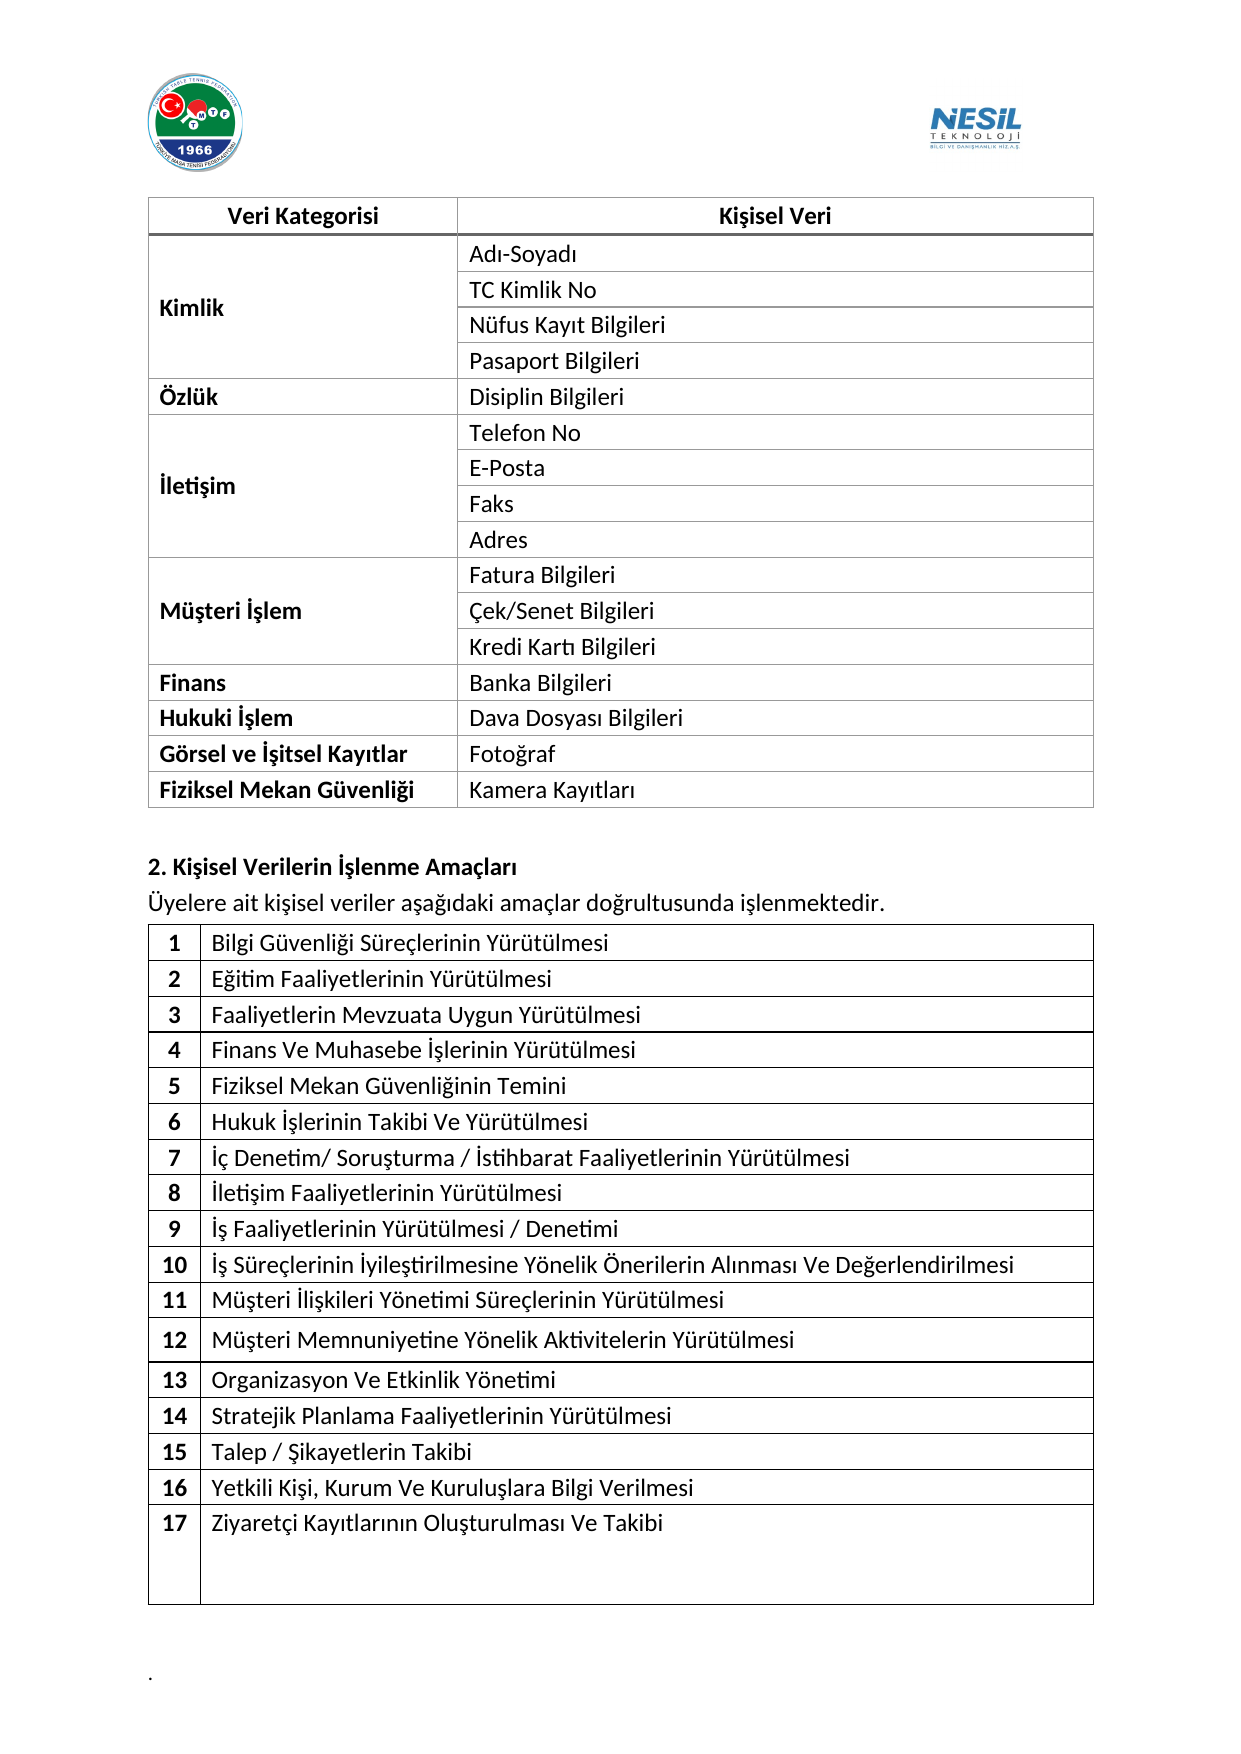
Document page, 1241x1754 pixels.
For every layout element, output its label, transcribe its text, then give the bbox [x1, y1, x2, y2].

picture [147, 73, 243, 172]
table_cell 16 [149, 1470, 200, 1504]
table_cell Müşteri İlişkileri Yönetimi Süreçlerinin Yürütülmesi [201, 1283, 1093, 1317]
table_cell 8 [149, 1175, 200, 1210]
table_cell 12 [149, 1318, 200, 1361]
table_cell 17 [149, 1505, 200, 1604]
table_header 1 [149, 925, 200, 960]
table_cell İletişim Faaliyetlerinin Yürütülmesi [201, 1175, 1093, 1210]
table_cell Fotoğraf [458, 736, 1093, 771]
table_cell Özlük [149, 379, 457, 414]
table_cell 6 [149, 1104, 200, 1139]
table_cell Adı-Soyadı [458, 236, 1093, 271]
table_header Veri Kategorisi [149, 198, 457, 233]
table_cell Pasaport Bilgileri [458, 343, 1093, 378]
table_cell Yetkili Kişi, Kurum Ve Kuruluşlara Bilgi Verilmesi [201, 1470, 1093, 1504]
table_cell 4 [149, 1033, 200, 1067]
table_cell 13 [149, 1363, 200, 1397]
table_cell Çek/Senet Bilgileri [458, 593, 1093, 628]
table_cell Kredi Kartı Bilgileri [458, 629, 1093, 664]
table_header Kişisel Veri [458, 198, 1093, 233]
table_cell 15 [149, 1434, 200, 1468]
table_cell Faks [458, 486, 1093, 521]
table_cell Nüfus Kayıt Bilgileri [458, 308, 1093, 342]
table_cell Stratejik Planlama Faaliyetlerinin Yürütülmesi [201, 1398, 1093, 1433]
table_cell Hukuk İşlerinin Takibi Ve Yürütülmesi [201, 1104, 1093, 1139]
table_cell Banka Bilgileri [458, 665, 1093, 699]
table_cell Kamera Kayıtları [458, 772, 1093, 807]
table_cell Adres [458, 522, 1093, 557]
table_cell TC Kimlik No [458, 272, 1093, 306]
text 2. Kişisel Verilerin İşlenme Amaçları [148, 851, 1093, 881]
table_cell 11 [149, 1283, 200, 1317]
table_cell 3 [149, 997, 200, 1031]
table_cell Müşteri İşlem [149, 558, 457, 664]
table_cell Fatura Bilgileri [458, 558, 1093, 592]
table_cell Telefon No [458, 415, 1093, 449]
table_cell 5 [149, 1068, 200, 1103]
picture [929, 78, 1023, 172]
text Üyelere ait kişisel veriler aşağıdaki amaçlar doğrultusunda işlenmektedir. [148, 887, 1093, 918]
table_cell 9 [149, 1211, 200, 1246]
table_cell 10 [149, 1247, 200, 1282]
table_cell 7 [149, 1140, 200, 1174]
table_cell Faaliyetlerin Mevzuata Uygun Yürütülmesi [201, 997, 1093, 1031]
table_cell E-Posta [458, 450, 1093, 485]
table_cell 14 [149, 1398, 200, 1433]
table_cell Eğitim Faaliyetlerinin Yürütülmesi [201, 961, 1093, 996]
table_cell Müşteri Memnuniyetine Yönelik Aktivitelerin Yürütülmesi [201, 1318, 1093, 1361]
table_cell Finans [149, 665, 457, 699]
table_cell Görsel ve İşitsel Kayıtlar [149, 736, 457, 771]
table_cell Fiziksel Mekan Güvenliği [149, 772, 457, 807]
table_cell Hukuki İşlem [149, 701, 457, 735]
table_cell Dava Dosyası Bilgileri [458, 701, 1093, 735]
table_cell Talep / Şikayetlerin Takibi [201, 1434, 1093, 1468]
table_cell İç Denetim/ Soruşturma / İstihbarat Faaliyetlerinin Yürütülmesi [201, 1140, 1093, 1174]
table_cell İş Faaliyetlerinin Yürütülmesi / Denetimi [201, 1211, 1093, 1246]
table_header Bilgi Güvenliği Süreçlerinin Yürütülmesi [201, 925, 1093, 960]
table_cell İletişim [149, 415, 457, 557]
table_cell İş Süreçlerinin İyileştirilmesine Yönelik Önerilerin Alınması Ve Değerlendirilmesi [201, 1247, 1093, 1282]
table_cell Ziyaretçi Kayıtlarının Oluşturulması Ve Takibi [201, 1505, 1093, 1604]
table_cell Kimlik [149, 236, 457, 378]
table_cell Disiplin Bilgileri [458, 379, 1093, 414]
table_cell Organizasyon Ve Etkinlik Yönetimi [201, 1363, 1093, 1397]
table_cell Finans Ve Muhasebe İşlerinin Yürütülmesi [201, 1033, 1093, 1067]
table_cell 2 [149, 961, 200, 996]
table_cell Fiziksel Mekan Güvenliğinin Temini [201, 1068, 1093, 1103]
